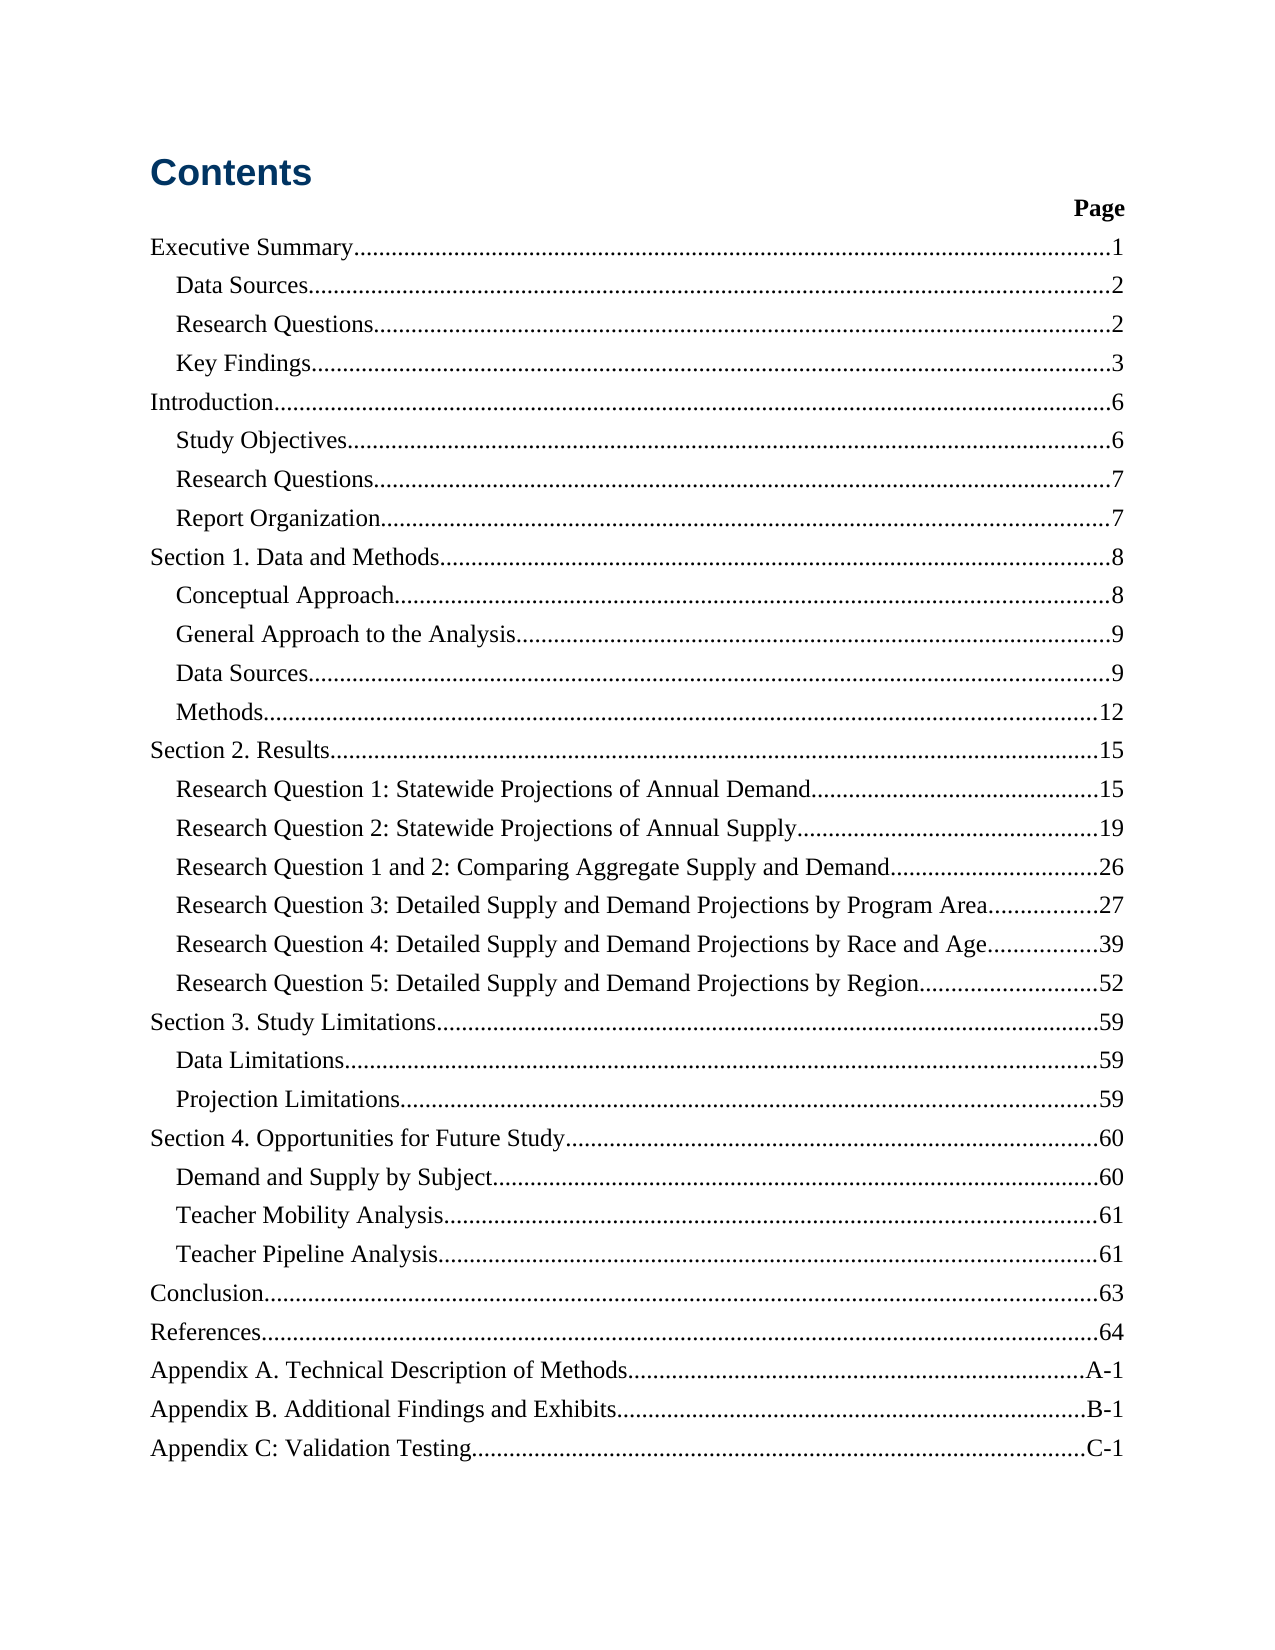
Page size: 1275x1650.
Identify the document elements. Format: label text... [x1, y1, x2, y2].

text Section 4. Opportunities for Future Study 60 [150, 1123, 1050, 1152]
text Research Questions 2 [176, 309, 1050, 338]
text Study Objectives 6 [176, 426, 1050, 454]
text Conceptual Approach 8 [176, 581, 1050, 609]
text Research Question 1 and 2: Comparing Aggregate Supply and Demand 26 [176, 852, 1050, 881]
text Research Question 3: Detailed Supply and Demand Projections by Program Area 27 [176, 891, 1050, 919]
text Teacher Mobility Analysis 61 [176, 1201, 1050, 1229]
text Conclusion 63 [150, 1278, 1050, 1307]
text Research Questions 7 [176, 464, 1050, 493]
subtitle Contents [150, 150, 1125, 193]
text Appendix A. Technical Description of Methods A-1 [150, 1356, 1050, 1384]
text Data Limitations 59 [176, 1046, 1050, 1074]
text References 64 [150, 1317, 1050, 1346]
text Appendix B. Additional Findings and Exhibits B-1 [150, 1394, 1050, 1423]
text Data Sources 9 [176, 658, 1050, 687]
text Introduction 6 [150, 387, 1050, 416]
text Projection Limitations 59 [176, 1084, 1050, 1113]
text Page [150, 193, 1125, 222]
text Report Organization 7 [176, 503, 1050, 532]
text Research Question 2: Statewide Projections of Annual Supply 19 [176, 813, 1050, 842]
text Key Findings 3 [176, 348, 1050, 377]
text Research Question 4: Detailed Supply and Demand Projections by Race and Age 39 [176, 929, 1050, 958]
text Teacher Pipeline Analysis 61 [176, 1239, 1050, 1268]
text Methods 12 [176, 697, 1050, 726]
text Research Question 5: Detailed Supply and Demand Projections by Region 52 [176, 968, 1050, 997]
text Appendix C: Validation Testing C-1 [150, 1433, 1050, 1462]
text General Approach to the Analysis 9 [176, 619, 1050, 648]
text Research Question 1: Statewide Projections of Annual Demand 15 [176, 774, 1050, 803]
text Demand and Supply by Subject 60 [176, 1162, 1050, 1191]
text Section 2. Results 15 [150, 736, 1050, 764]
text Executive Summary 1 [150, 232, 1050, 261]
text Section 1. Data and Methods 8 [150, 542, 1050, 571]
text Data Sources 2 [176, 271, 1050, 299]
text Section 3. Study Limitations 59 [150, 1007, 1050, 1036]
